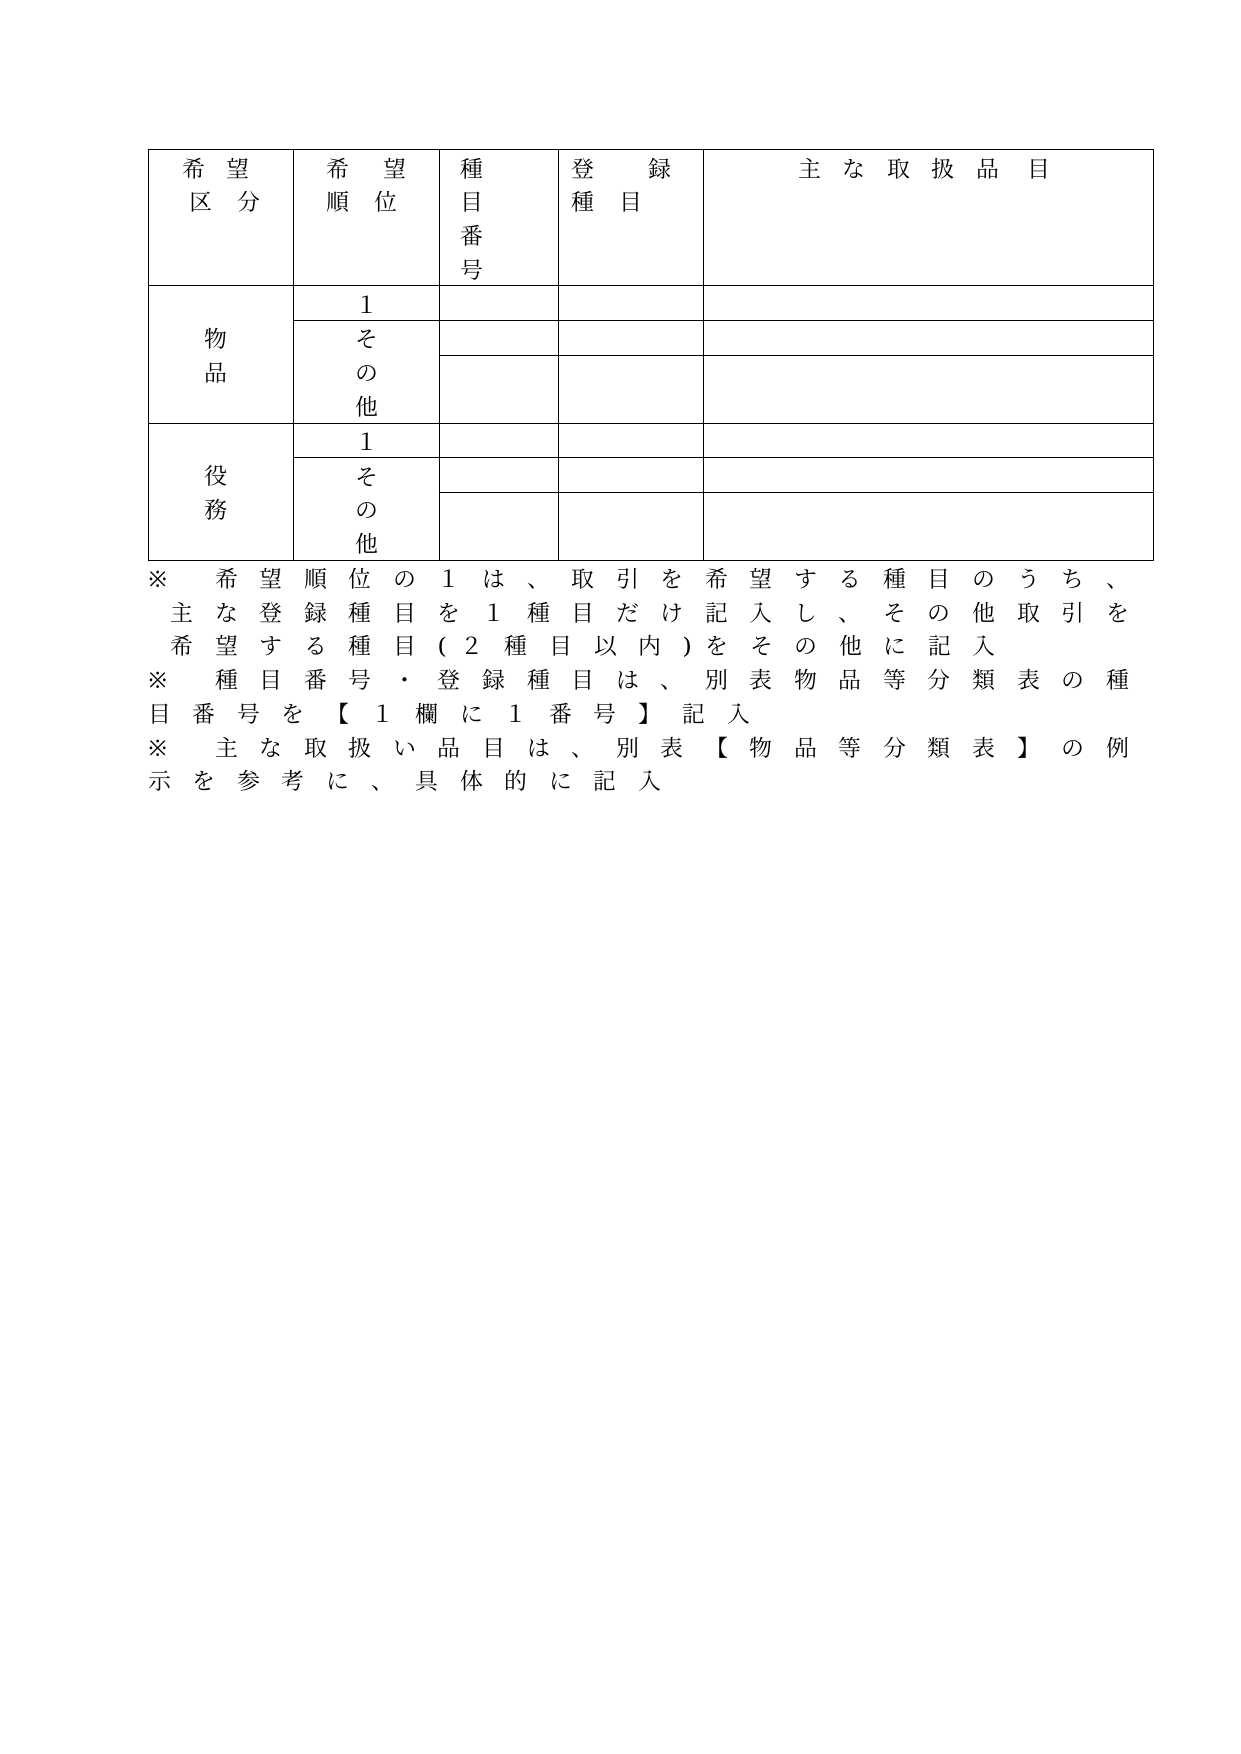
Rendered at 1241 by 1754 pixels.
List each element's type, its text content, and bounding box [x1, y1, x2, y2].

table_cell [559, 458, 703, 492]
table_cell [559, 493, 703, 559]
table_cell [440, 424, 558, 457]
text ※ 主な取扱い品目は、別表【物品等分類表】の例示を参考に、具体的に記入 [148, 729, 1151, 797]
table_cell [440, 356, 558, 422]
table_cell [440, 321, 558, 355]
table_cell [559, 356, 703, 422]
table_cell [559, 321, 703, 355]
table_header 登録種目 [559, 150, 703, 285]
table_cell [704, 321, 1153, 355]
table_cell [704, 286, 1153, 320]
table_header 主な取扱品目 [704, 150, 1153, 285]
table_cell [704, 493, 1153, 559]
table_header 希望区分 [149, 150, 293, 285]
table_header 種目番号 [440, 150, 558, 285]
table_cell [559, 424, 703, 457]
table_cell １ [294, 286, 439, 320]
table_cell [440, 286, 558, 320]
table_cell 役 務 [149, 424, 293, 559]
table_cell [440, 458, 558, 492]
text ※ 種目番号・登録種目は、別表物品等分類表の種目番号を【１欄に１番号】記入 [148, 662, 1151, 729]
table_cell １ [294, 424, 439, 457]
table_cell [440, 493, 558, 559]
table_cell [704, 424, 1153, 457]
table_header 希望順位 [294, 150, 439, 285]
table_cell [704, 458, 1153, 492]
text ※ 希望順位の１は、取引を希望する種目のうち、主な登録種目を１種目だけ記入し、その他取引を希望する種目(２種目以内)をその他に記入 [148, 561, 1151, 662]
table_cell [559, 286, 703, 320]
table_cell そ の 他 [294, 321, 439, 422]
table_cell 物 品 [149, 286, 293, 422]
table_cell そ の 他 [294, 458, 439, 559]
table_cell [704, 356, 1153, 422]
